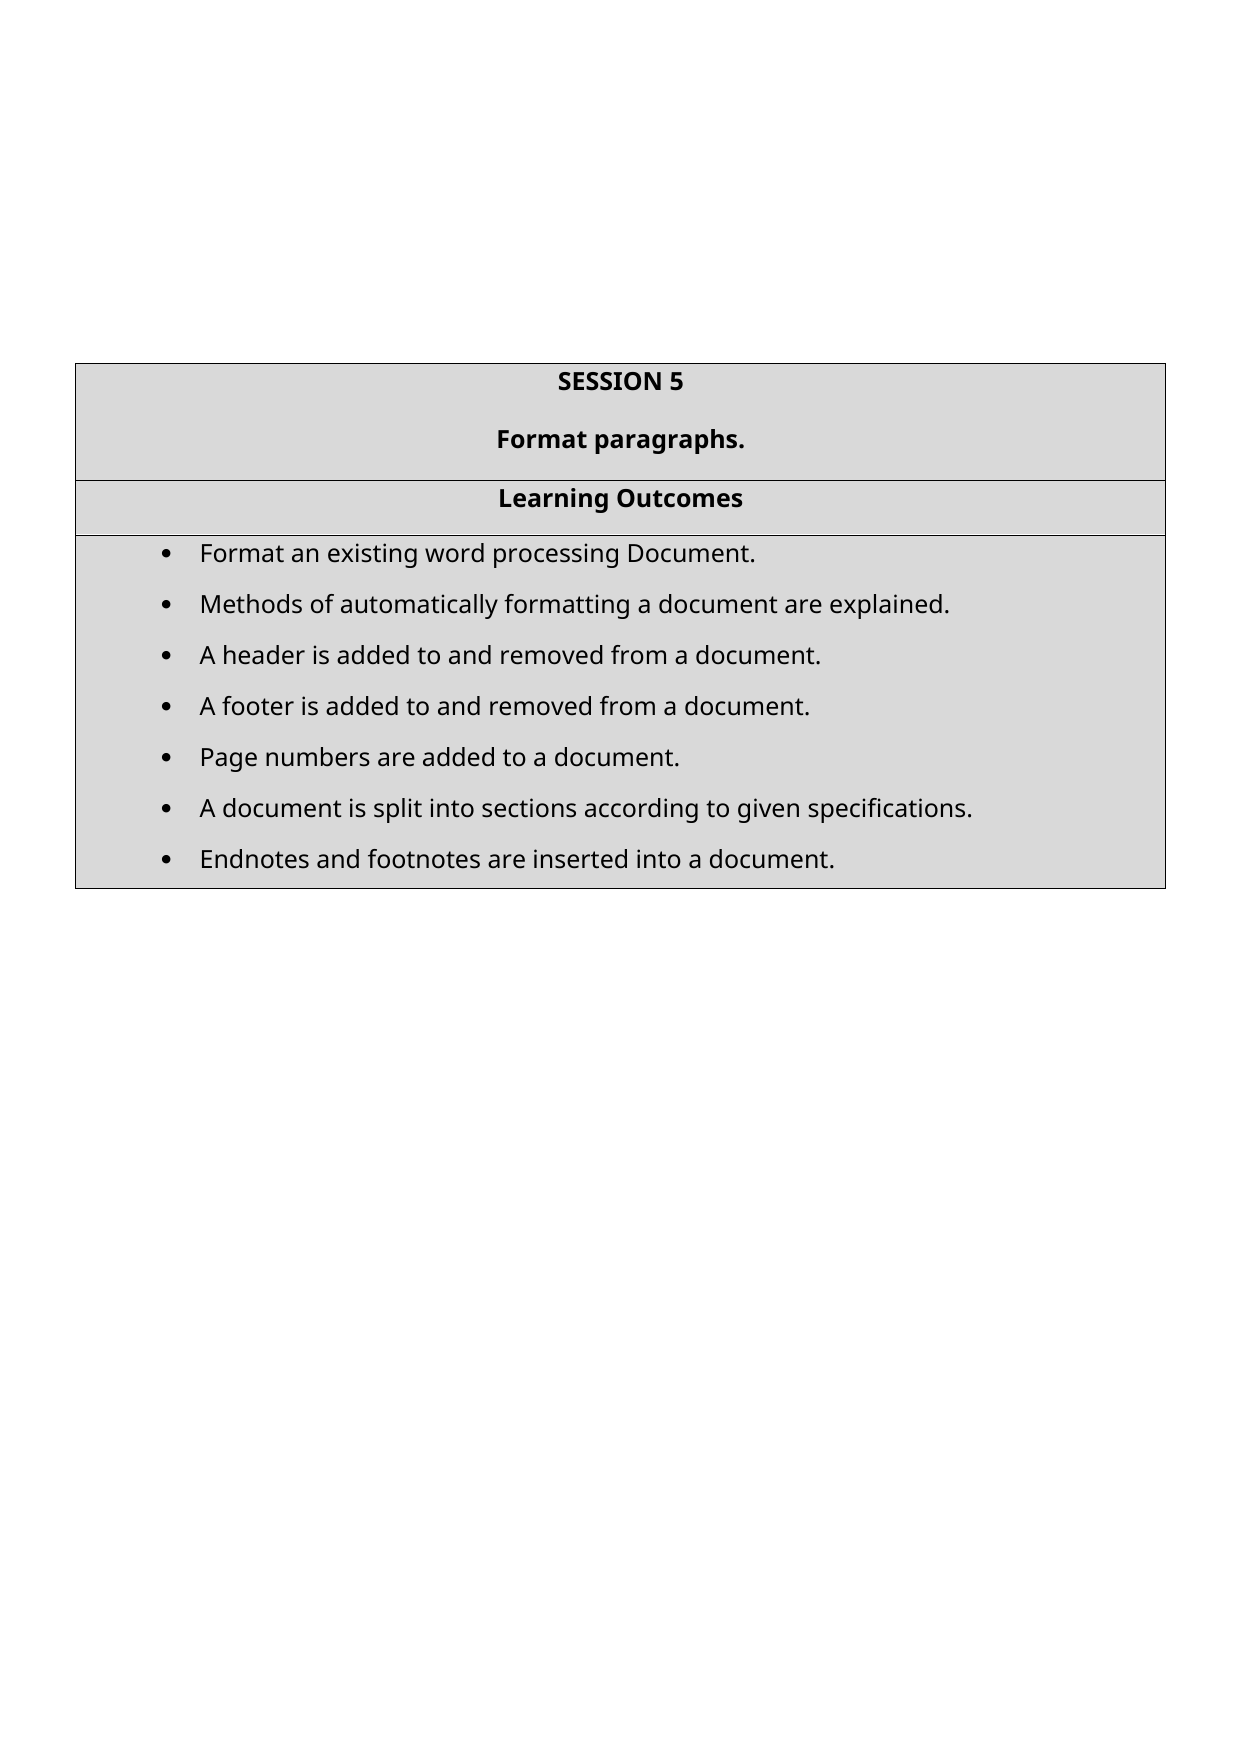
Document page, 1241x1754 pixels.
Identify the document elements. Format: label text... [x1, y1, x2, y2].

table_cell Format an existing word processing Document. Methods of automatically formatting a document are explained. A header is added to and removed from a document. A footer is added to and removed from a document. Page numbers are added to a document. A document is split into sections according to given specifications. Endnotes and footnotes are inserted into a document. A Section Break is inserted into and deleted from an existing word processing document. [76, 536, 1165, 888]
table_header SESSION 5 Format paragraphs. [76, 364, 1165, 480]
table_cell Learning Outcomes [76, 481, 1165, 534]
